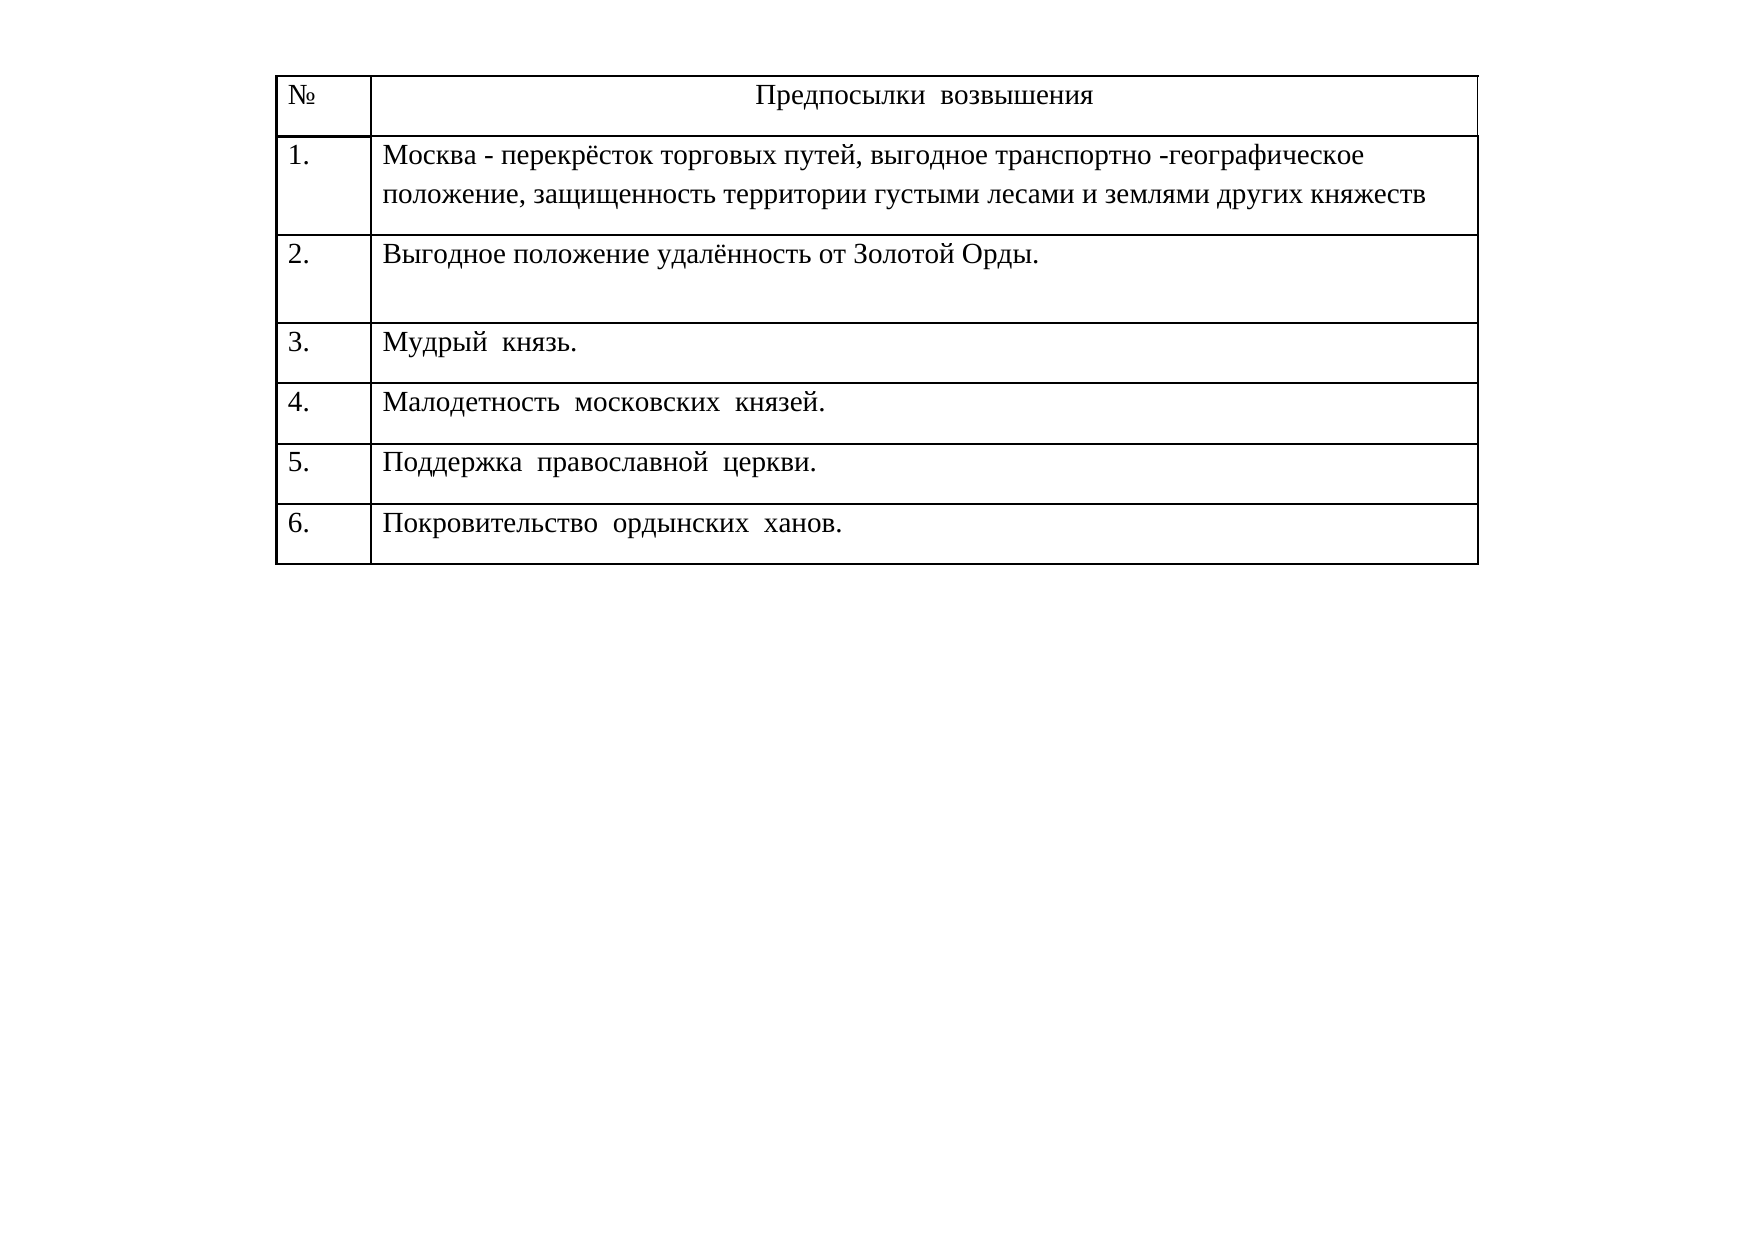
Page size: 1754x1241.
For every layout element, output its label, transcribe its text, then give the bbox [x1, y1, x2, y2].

table_cell 5. [278, 445, 370, 503]
table_cell Мудрый князь. [372, 324, 1477, 382]
table_cell Москва - перекрёсток торговых путей, выгодное транспортно -географическое положение, защищенность территории густыми лесами и землями других княжеств [372, 137, 1477, 234]
table_cell 4. [278, 384, 370, 442]
table_header № [278, 77, 370, 135]
table_cell Поддержка православной церкви. [372, 445, 1477, 503]
table_cell 1. [278, 138, 370, 234]
table_cell 6. [278, 505, 370, 563]
table_cell Малодетность московских князей. [372, 384, 1477, 442]
table_header Предпосылки возвышения [372, 77, 1477, 135]
table_cell Выгодное положение удалённость от Золотой Орды. [372, 236, 1477, 322]
table_cell 2. [278, 236, 370, 322]
table_cell 3. [278, 324, 370, 382]
table_cell Покровительство ордынских ханов. [372, 505, 1477, 563]
